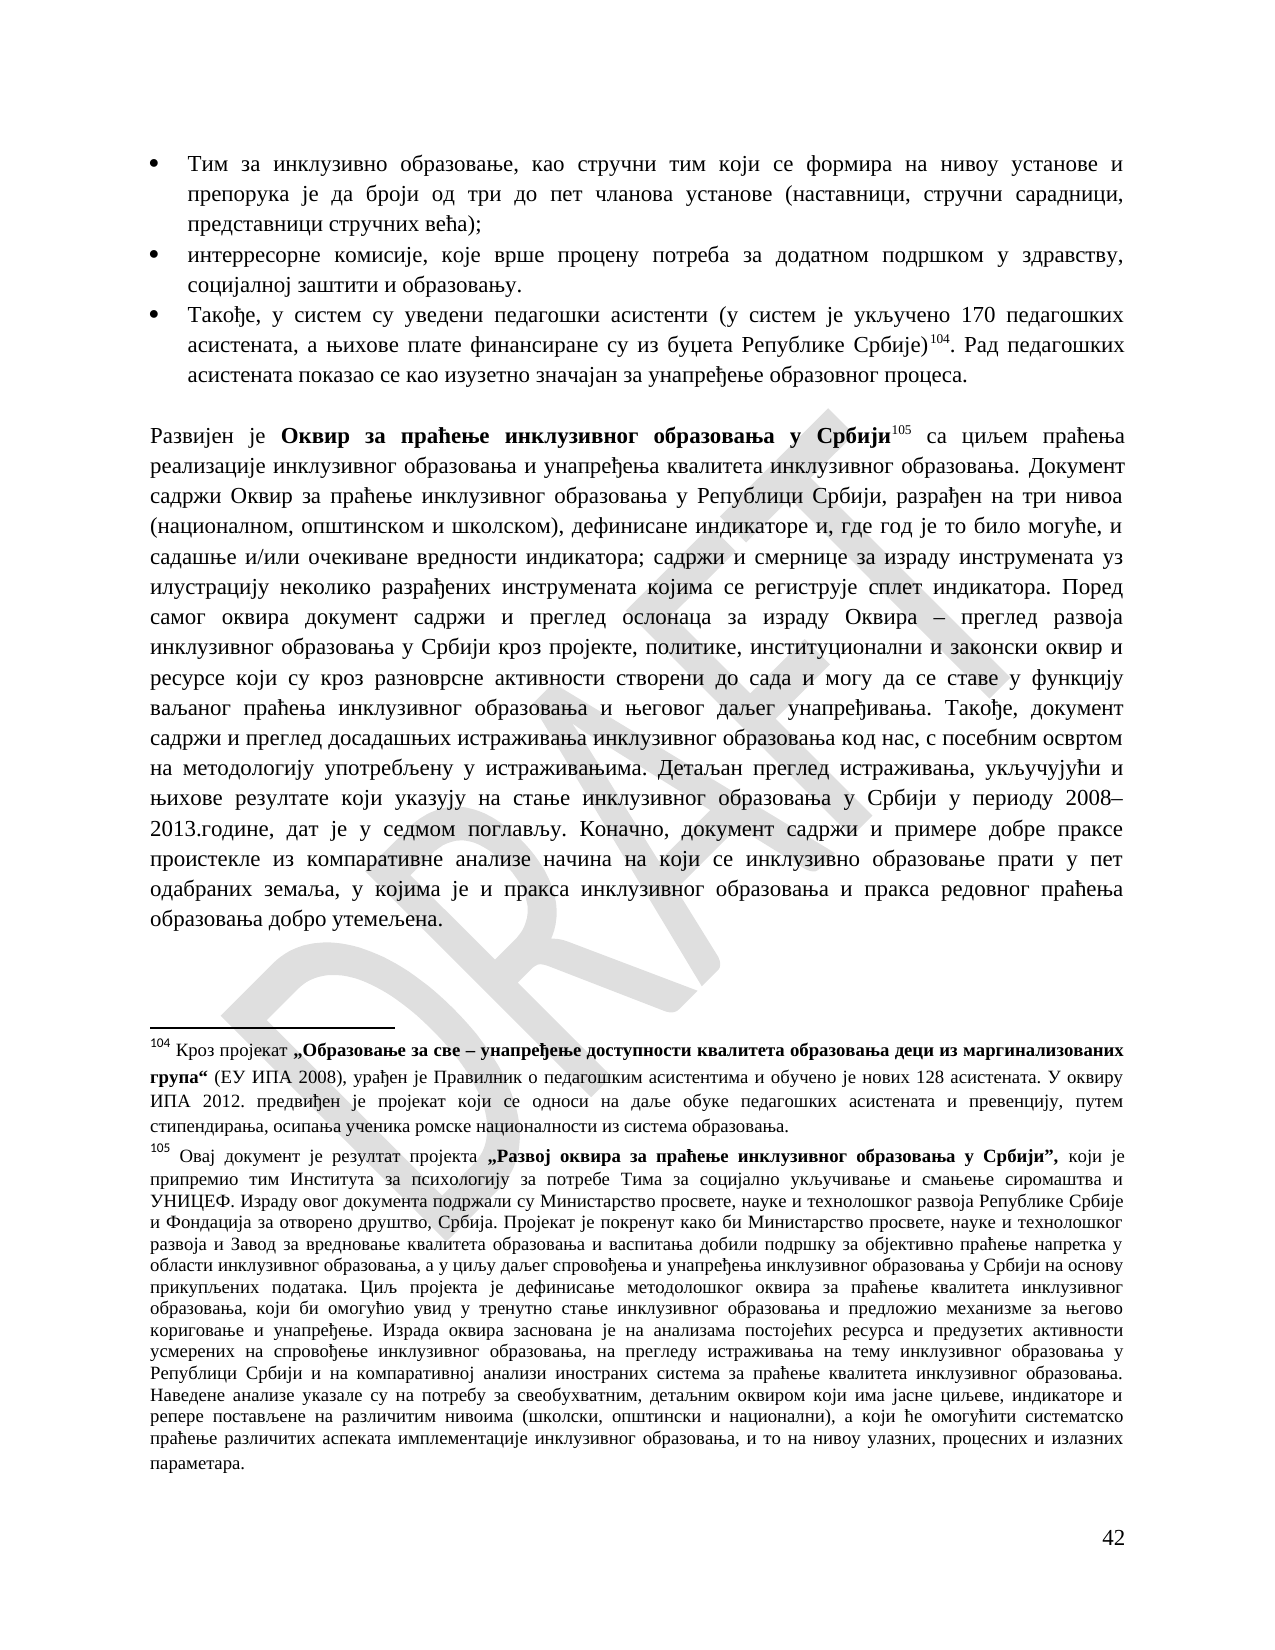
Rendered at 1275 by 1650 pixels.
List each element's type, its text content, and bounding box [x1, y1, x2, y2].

list Тим за инклузивно образовање, као стручни тим који се формира на нивоу установе и препорука је да броји од три до пет чланова установе (наставници, стручни сарадници, представници стручних већа); [150, 150, 1125, 237]
list интерресорне комисије, које врше процену потреба за додатном подршком у здравству, социјалној заштити и образовању. [150, 241, 1125, 297]
list Такође, у систем су уведени педагошки асистенти (у систем је укључено 170 педагошких асистената, а њихове плате финансиране су из буџета Републике Србије). Рад педагошких асистената показао се као изузетно значајан за унапређење образовног процеса. [150, 301, 1125, 388]
text Развијен је Оквир за праћење инклузивног образовања у Србији са циљем праћења реализације инклузивног образовања и унапређења квалитета инклузивног образовања. Документ садржи Оквир за праћење инклузивног образовања у Републици Србији, разрађен на три нивоа (националном, општинском и школском), дефинисане индикаторе и, где год је то било могуће, и садашње и/или очекиване вредности индикатора; садржи и смернице за израду инструмената уз илустрацију неколико разрађених инструмената којима се региструје сплет индикатора. Поред самог оквира документ садржи и преглед ослонаца за израду Оквира – преглед развоја инклузивног образовања у Србији кроз пројекте, политике, институционални и законски оквир и ресурсе који су кроз разноврсне активности створени до сада и могу да се ставе у функцију ваљаног праћења инклузивног образовања и његовог даљег унапређивања. Такође, документ садржи и преглед досадашњих истраживања инклузивног образовања код нас, с посебним освртом на методологију употребљену у истраживањима. Детаљан преглед истраживања, укључујући и њихове резултате који указују на стање инклузивног образовања у Србији у периоду 2008‒2013.године, дат је у седмом поглављу. Коначно, документ садржи и примере добре праксе проистекле из компаративне анализе начина на који се инклузивно образовање прати у пет одабраних земаља, у којима је и пракса инклузивног образовања и пракса редовног праћења образовања добро утемељена. [150, 422, 1125, 932]
